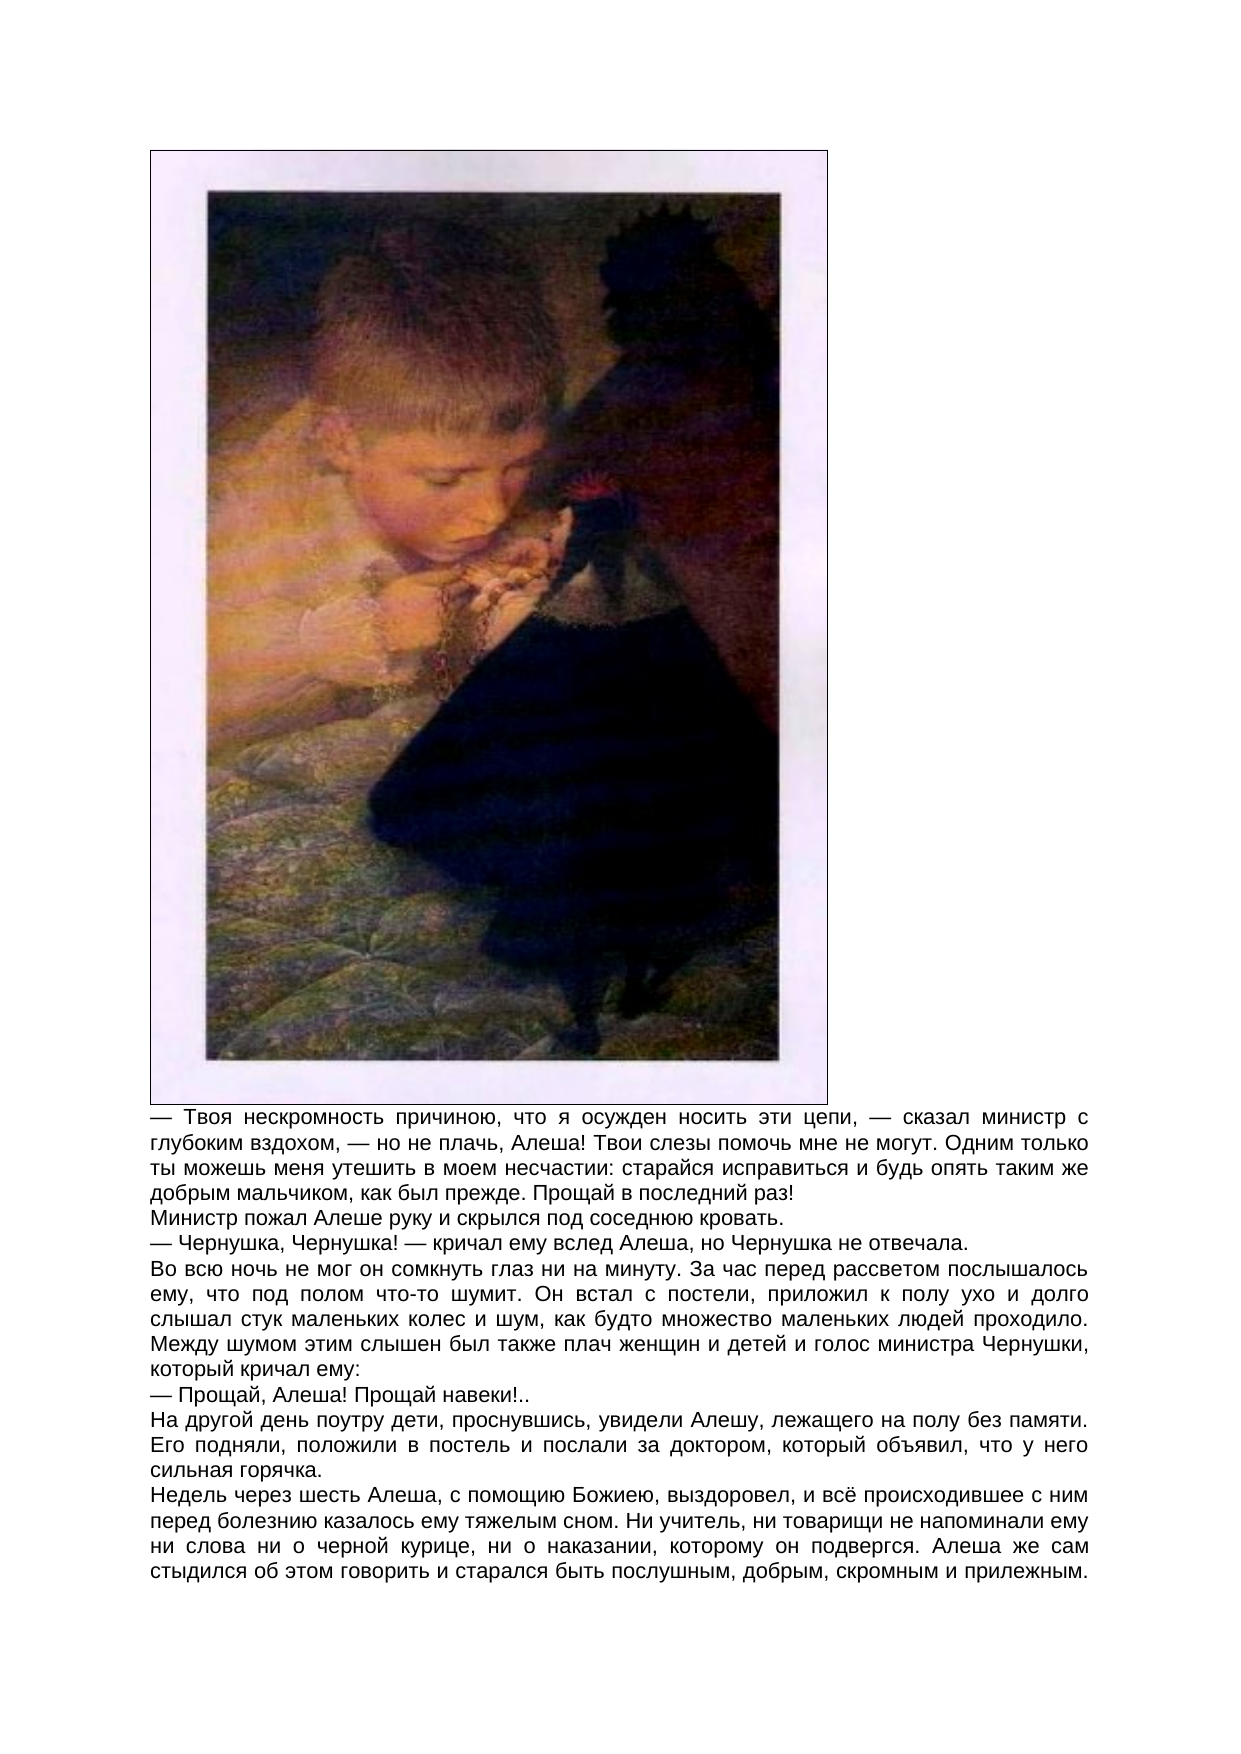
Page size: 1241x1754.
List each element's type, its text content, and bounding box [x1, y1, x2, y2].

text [150, 1482, 1090, 1583]
text — Прощай, Алеша! Прощай навеки!.. [150, 1382, 1090, 1407]
text На другой день поутру дети, проснувшись, увидели Алешу, лежащего на полу без памяти. Его подняли, положили в постель и послали за доктором, который объявил, что у него сильная горячка. [150, 1407, 1090, 1482]
text Во всю ночь не мог он сомкнуть глаз ни на минуту. За час перед рассветом послышалось ему, что под полом что-то шумит. Он встал с постели, приложил к полу ухо и долго слышал стук маленьких колес и шум, как будто множество маленьких людей проходило. Между шумом этим слышен был также плач женщин и детей и голос министра Чернушки, который кричал ему: [150, 1256, 1090, 1382]
text Министр пожал Алеше руку и скрылся под соседнюю кровать. [150, 1205, 1090, 1230]
text — Твоя нескромность причиною, что я осужден носить эти цепи, — сказал министр с глубоким вздохом, — но не плачь, Алеша! Твои слезы помочь мне не могут. Одним только ты можешь меня утешить в моем несчастии: старайся исправиться и будь опять таким же добрым мальчиком, как был прежде. Прощай в последний раз! [150, 1104, 1090, 1205]
text — Чернушка, Чернушка! — кричал ему вслед Алеша, но Чернушка не отвечала. [150, 1230, 1090, 1256]
picture [151, 151, 827, 1104]
